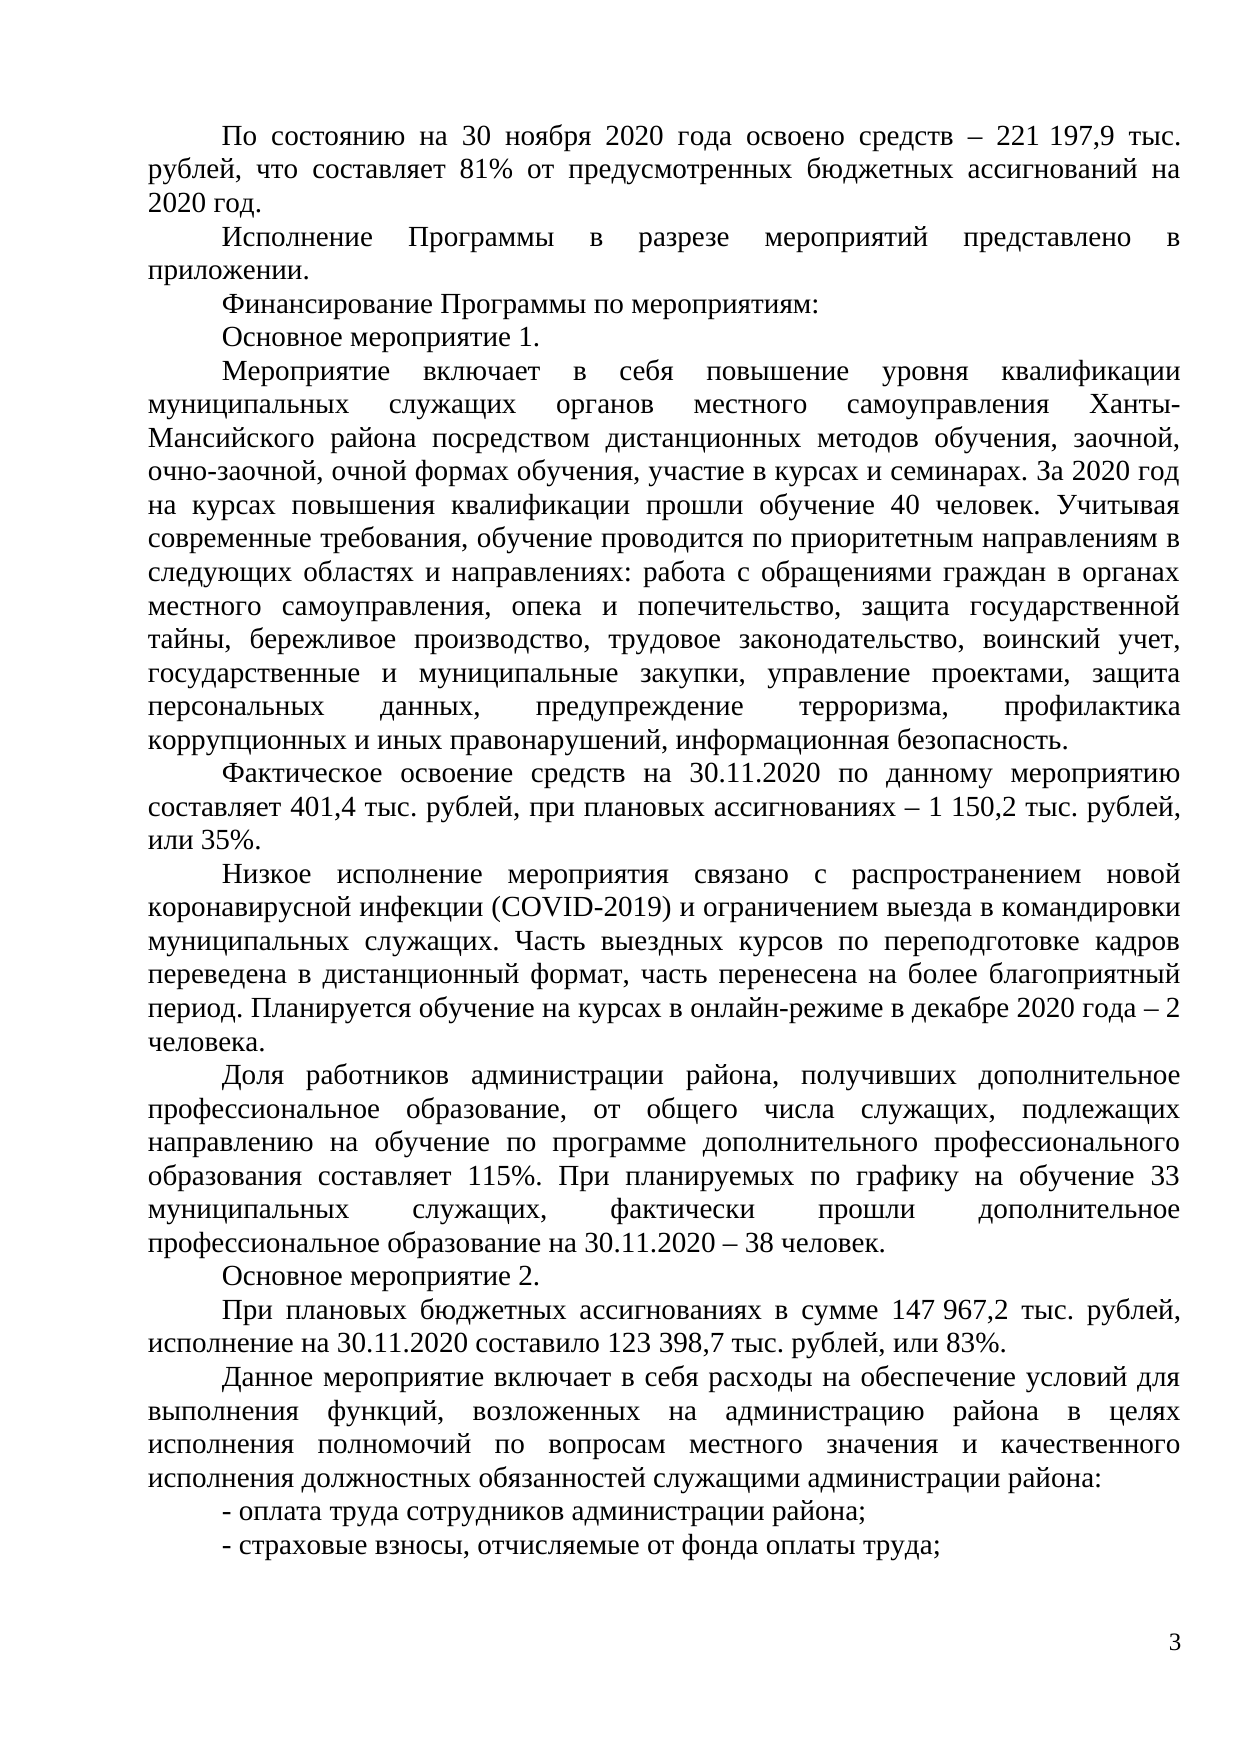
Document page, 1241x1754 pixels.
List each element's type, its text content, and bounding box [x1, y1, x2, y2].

text Основное мероприятие 1. [148, 319, 1181, 353]
text - страховые взносы, отчисляемые от фонда оплаты труда; [148, 1527, 1181, 1560]
text Низкое исполнение мероприятия связано с распространением новой коронавирусной инфекции (COVID-2019) и ограничением выезда в командировки муниципальных служащих. Часть выездных курсов по переподготовке кадров переведена в дистанционный формат, часть перенесена на более благоприятный период. Планируется обучение на курсах в онлайн-режиме в декабре 2020 года – 2 человека. [148, 856, 1181, 1057]
text Финансирование Программы по мероприятиям: [148, 286, 1181, 319]
text Доля работников администрации района, получивших дополнительное профессиональное образование, от общего числа служащих, подлежащих направлению на обучение по программе дополнительного профессионального образования составляет 115%. При планируемых по графику на обучение 33 муниципальных служащих, фактически прошли дополнительное профессиональное образование на 30.11.2020 – 38 человек. [148, 1057, 1181, 1258]
text При плановых бюджетных ассигнованиях в сумме 147 967,2 тыс. рублей, исполнение на 30.11.2020 составило 123 398,7 тыс. рублей, или 83%. [148, 1292, 1181, 1359]
text По состоянию на 30 ноября 2020 года освоено средств – 221 197,9 тыс. рублей, что составляет 81% от предусмотренных бюджетных ассигнований на 2020 год. [148, 118, 1181, 219]
text Фактическое освоение средств на 30.11.2020 по данному мероприятию составляет 401,4 тыс. рублей, при плановых ассигнованиях – 1 150,2 тыс. рублей, или 35%. [148, 755, 1181, 856]
text Мероприятие включает в себя повышение уровня квалификации муниципальных служащих органов местного самоуправления Ханты-Мансийского района посредством дистанционных методов обучения, заочной, очно-заочной, очной формах обучения, участие в курсах и семинарах. За 2020 год на курсах повышения квалификации прошли обучение 40 человек. Учитывая современные требования, обучение проводится по приоритетным направлениям в следующих областях и направлениях: работа с обращениями граждан в органах местного самоуправления, опека и попечительство, защита государственной тайны, бережливое производство, трудовое законодательство, воинский учет, государственные и муниципальные закупки, управление проектами, защита персональных данных, предупреждение терроризма, профилактика коррупционных и иных правонарушений, информационная безопасность. [148, 353, 1181, 755]
text - оплата труда сотрудников администрации района; [148, 1493, 1181, 1527]
text Исполнение Программы в разрезе мероприятий представлено в приложении. [148, 219, 1181, 286]
text Данное мероприятие включает в себя расходы на обеспечение условий для выполнения функций, возложенных на администрацию района в целях исполнения полномочий по вопросам местного значения и качественного исполнения должностных обязанностей служащими администрации района: [148, 1359, 1181, 1493]
text Основное мероприятие 2. [148, 1258, 1181, 1292]
